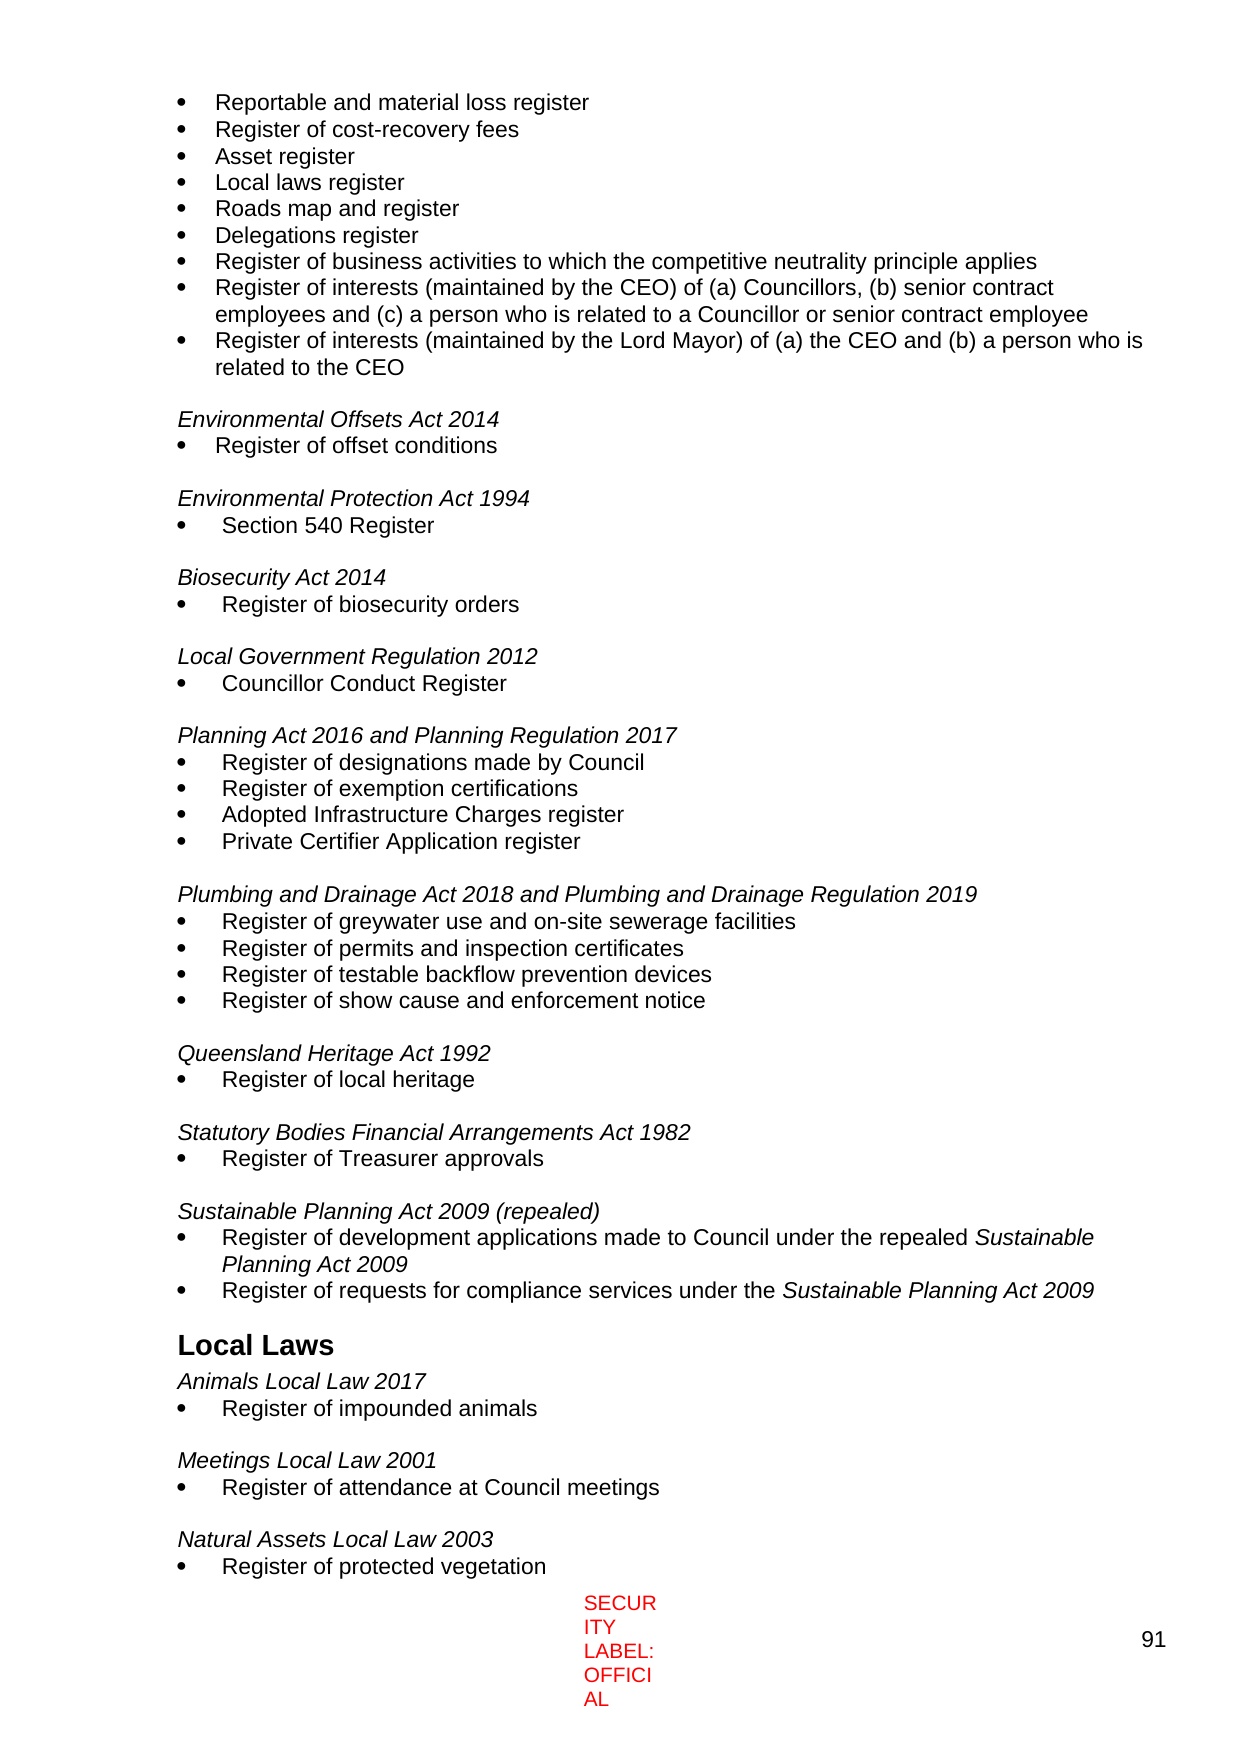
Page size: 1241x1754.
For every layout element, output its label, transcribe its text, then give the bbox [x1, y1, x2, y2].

list Register of show cause and enforcement notice [177, 987, 1166, 1013]
list Register of biosecurity orders [177, 591, 1166, 617]
text Natural Assets Local Law 2003 [177, 1526, 1166, 1553]
text Statutory Bodies Financial Arrangements Act 1982 [177, 1119, 1166, 1145]
text Plumbing and Drainage Act 2018 and Plumbing and Drainage Regulation 2019 [177, 881, 1166, 907]
text Planning Act 2016 and Planning Regulation 2017 [177, 722, 1166, 749]
text Queensland Heritage Act 1992 [177, 1040, 1166, 1066]
text Environmental Protection Act 1994 [177, 485, 1166, 512]
list Register of impounded animals [177, 1394, 1166, 1421]
list Register of permits and inspection certificates [177, 934, 1166, 961]
list Register of testable backflow prevention devices [177, 961, 1166, 987]
list Register of offset conditions [177, 432, 1166, 459]
list Register of greywater use and on‑site sewerage facilities [177, 907, 1166, 934]
subtitle Local Laws [177, 1328, 1166, 1362]
list Section 540 Register [177, 512, 1166, 538]
list Councillor Conduct Register [177, 670, 1166, 696]
list Adopted Infrastructure Charges register [177, 801, 1166, 828]
text Biosecurity Act 2014 [177, 564, 1166, 591]
list Register of business activities to which the competitive neutrality principle applies [177, 248, 1166, 274]
list Asset register [177, 143, 1166, 169]
text Sustainable Planning Act 2009 (repealed) [177, 1198, 1166, 1224]
list Register of requests for compliance services under the Sustainable Planning Act 2009 [177, 1277, 1166, 1303]
list Delegations register [177, 222, 1166, 248]
list Register of attendance at Council meetings [177, 1474, 1166, 1500]
list Reportable and material loss register [177, 89, 1166, 115]
list Register of interests (maintained by the CEO) of (a) Councillors, (b) senior contract employees and (c) a person who is related to a Councillor or senior contract employee [177, 274, 1166, 327]
text Animals Local Law 2017 [177, 1368, 1166, 1394]
list Register of Treasurer approvals [177, 1145, 1166, 1172]
list Register of designations made by Council [177, 749, 1166, 775]
list Register of exemption certifications [177, 775, 1166, 801]
list Register of protected vegetation [177, 1553, 1166, 1579]
list Register of cost‑recovery fees [177, 115, 1166, 143]
list Register of development applications made to Council under the repealed Sustainable Planning Act 2009 [177, 1224, 1166, 1277]
text Environmental Offsets Act 2014 [177, 406, 1166, 432]
text Meetings Local Law 2001 [177, 1447, 1166, 1474]
list Register of interests (maintained by the Lord Mayor) of (a) the CEO and (b) a person who is related to the CEO [177, 327, 1166, 380]
text Local Government Regulation 2012 [177, 643, 1166, 670]
list Roads map and register [177, 195, 1166, 222]
list Local laws register [177, 169, 1166, 195]
list Private Certifier Application register [177, 828, 1166, 854]
list Register of local heritage [177, 1066, 1166, 1093]
